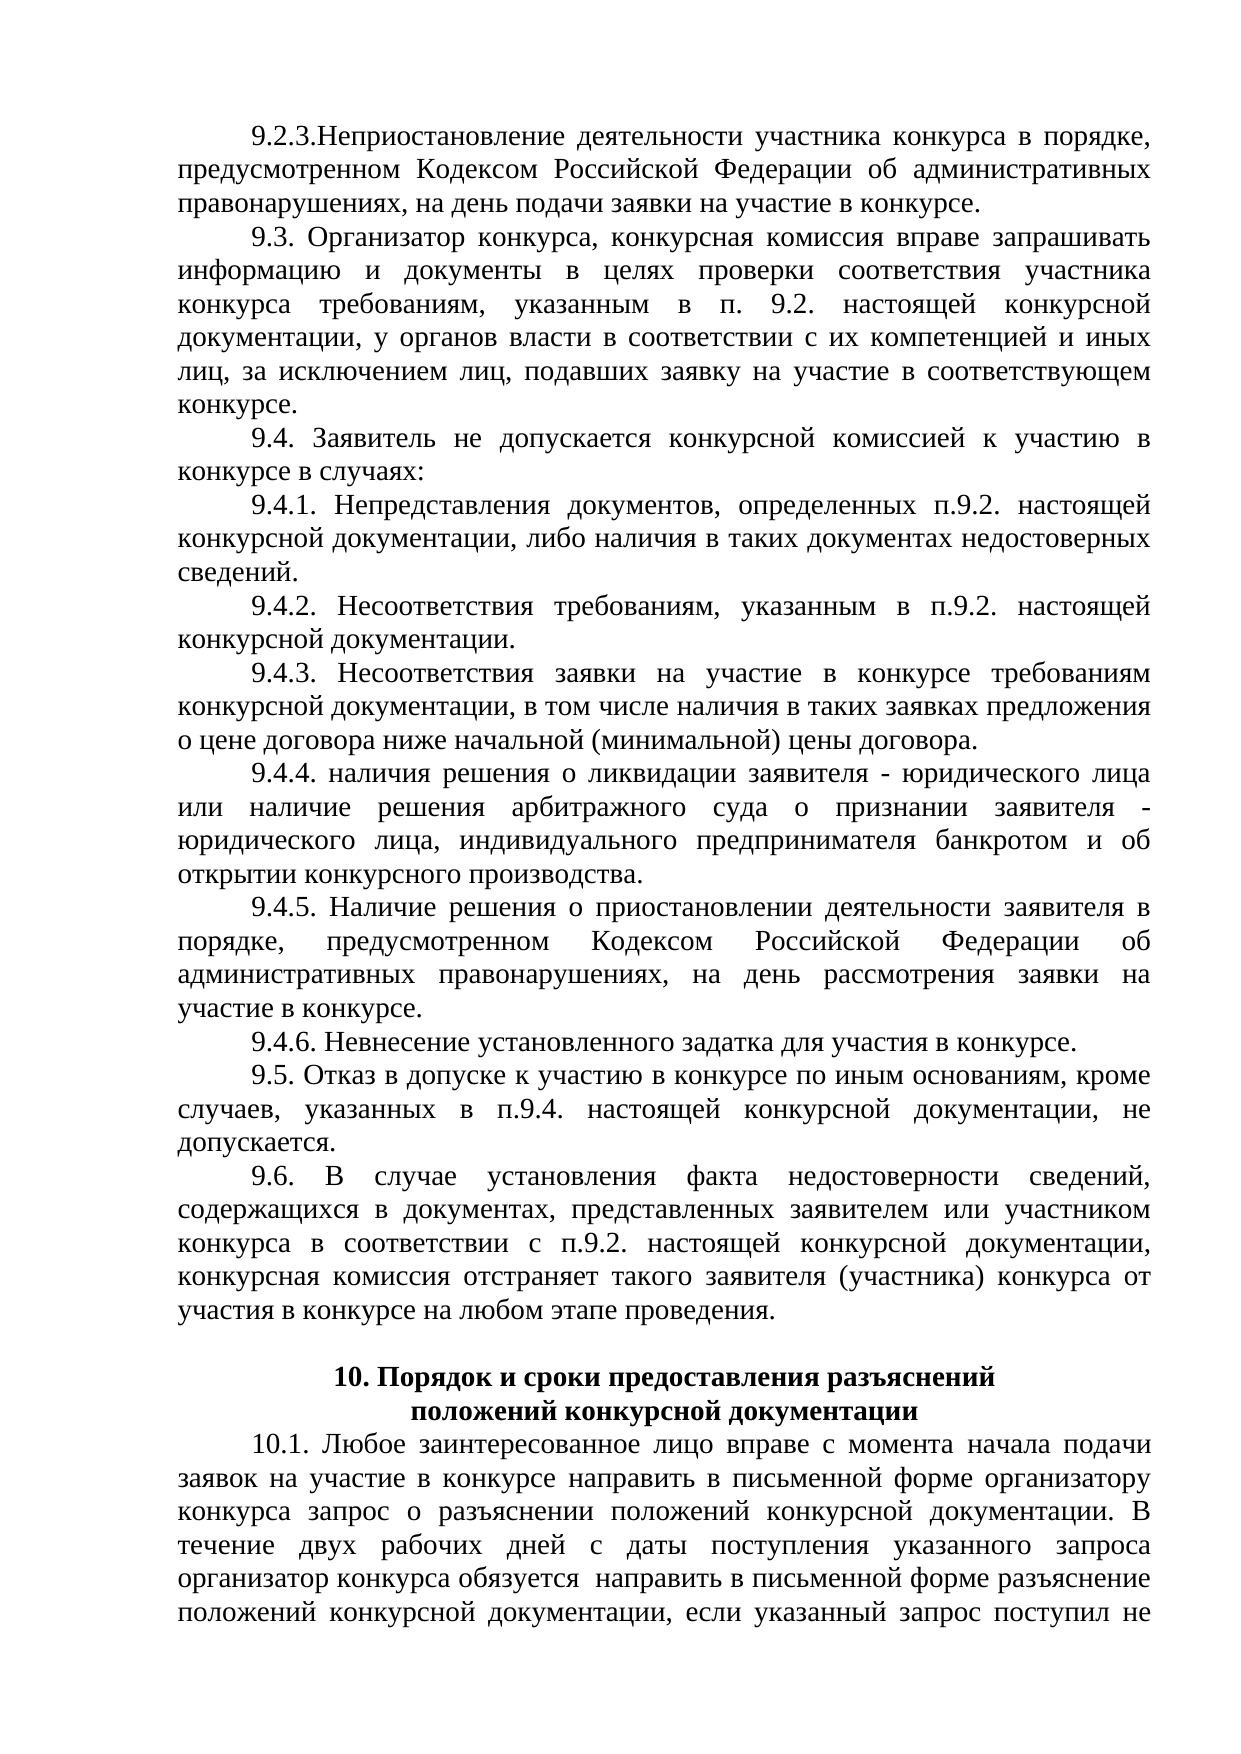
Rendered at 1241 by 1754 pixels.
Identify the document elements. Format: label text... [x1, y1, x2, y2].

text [177, 1426, 1152, 1627]
text 10. Порядок и сроки предоставления разъяснений [177, 1359, 1152, 1393]
text 9.4.1. Непредставления документов, определенных п.9.2. настоящей конкурсной документации, либо наличия в таких документах недостоверных сведений. [177, 487, 1152, 588]
text 9.6. В случае установления факта недостоверности сведений, содержащихся в документах, представленных заявителем или участником конкурса в соответствии с п.9.2. настоящей конкурсной документации, конкурсная комиссия отстраняет такого заявителя (участника) конкурса от участия в конкурсе на любом этапе проведения. [177, 1158, 1152, 1326]
text 9.5. Отказ в допуске к участию в конкурсе по иным основаниям, кроме случаев, указанных в п.9.4. настоящей конкурсной документации, не допускается. [177, 1057, 1152, 1158]
text 9.2.3.Неприостановление деятельности участника конкурса в порядке, предусмотренном Кодексом Российской Федерации об административных правонарушениях, на день подачи заявки на участие в конкурсе. [177, 118, 1152, 219]
text 9.4.6. Невнесение установленного задатка для участия в конкурсе. [177, 1024, 1152, 1057]
text 9.3. Организатор конкурса, конкурсная комиссия вправе запрашивать информацию и документы в целях проверки соответствия участника конкурса требованиям, указанным в п. 9.2. настоящей конкурсной документации, у органов власти в соответствии с их компетенцией и иных лиц, за исключением лиц, подавших заявку на участие в соответствующем конкурсе. [177, 219, 1152, 420]
text 9.4.3. Несоответствия заявки на участие в конкурсе требованиям конкурсной документации, в том числе наличия в таких заявках предложения о цене договора ниже начальной (минимальной) цены договора. [177, 655, 1152, 755]
text 9.4. Заявитель не допускается конкурсной комиссией к участию в конкурсе в случаях: [177, 420, 1152, 487]
text 9.4.4. наличия решения о ликвидации заявителя - юридического лица или наличие решения арбитражного суда о признании заявителя - юридического лица, индивидуального предпринимателя банкротом и об открытии конкурсного производства. [177, 755, 1152, 889]
text положений конкурсной документации [177, 1393, 1152, 1426]
text 9.4.2. Несоответствия требованиям, указанным в п.9.2. настоящей конкурсной документации. [177, 588, 1152, 655]
text 9.4.5. Наличие решения о приостановлении деятельности заявителя в порядке, предусмотренном Кодексом Российской Федерации об административных правонарушениях, на день рассмотрения заявки на участие в конкурсе. [177, 889, 1152, 1024]
